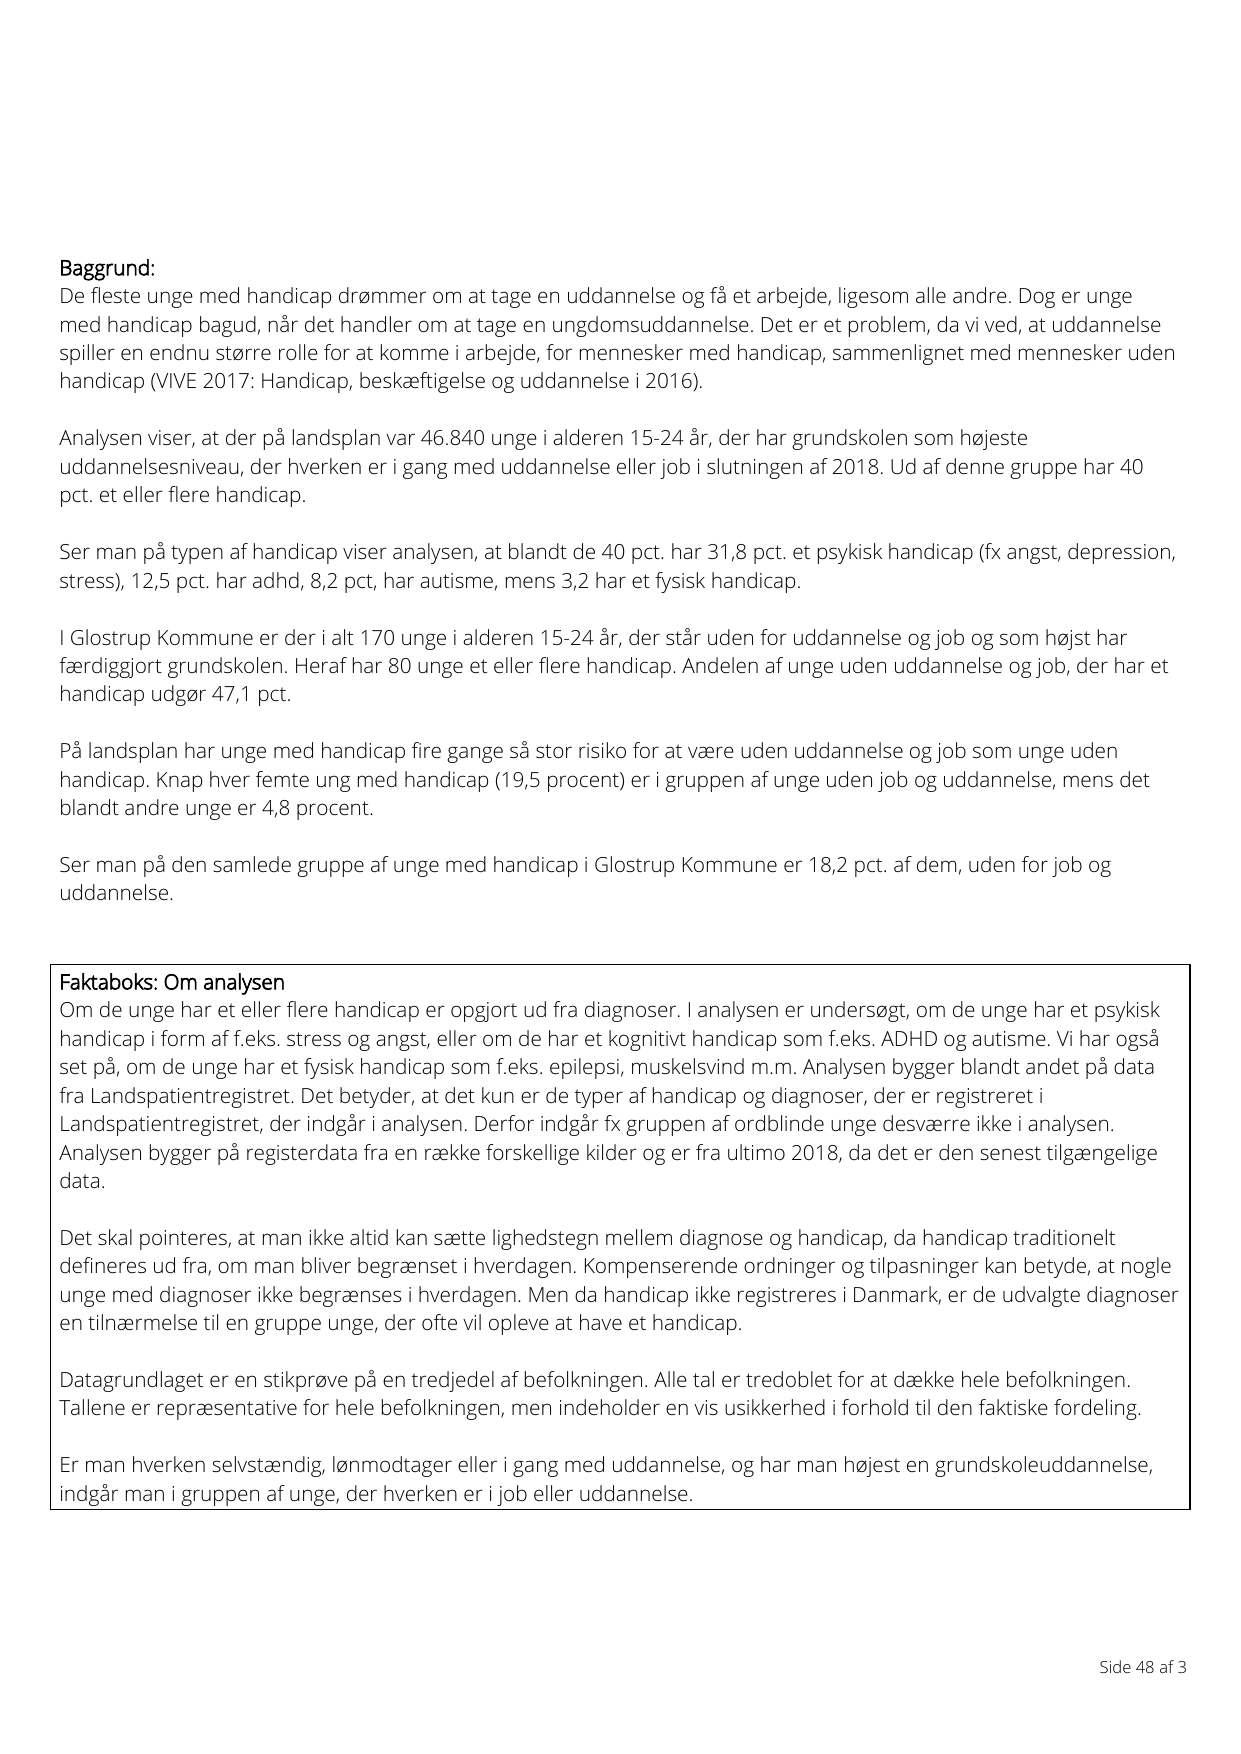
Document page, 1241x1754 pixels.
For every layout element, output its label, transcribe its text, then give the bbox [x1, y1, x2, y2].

text I Glostrup Kommune er der i alt 170 unge i alderen 15-24 år, der står uden for uddannelse og job og som højst har færdiggjort grundskolen. Heraf har 80 unge et eller flere handicap. Andelen af unge uden uddannelse og job, der har et handicap udgør 47,1 pct. [59, 623, 1181, 708]
text Analysen viser, at der på landsplan var 46.840 unge i alderen 15-24 år, der har grundskolen som højeste uddannelsesniveau, der hverken er i gang med uddannelse eller job i slutningen af 2018. Ud af denne gruppe har 40 pct. et eller flere handicap. [59, 423, 1181, 509]
text På landsplan har unge med handicap fire gange så stor risiko for at være uden uddannelse og job som unge uden handicap. Knap hver femte ung med handicap (19,5 procent) er i gruppen af unge uden job og uddannelse, mens det blandt andre unge er 4,8 procent. [59, 736, 1181, 822]
text Datagrundlaget er en stikprøve på en tredjedel af befolkningen. Alle tal er tredoblet for at dække hele befolkningen. Tallene er repræsentative for hele befolkningen, men indeholder en vis usikkerhed i forhold til den faktiske fordeling. [59, 1365, 1181, 1422]
text Faktaboks: Om analysen [51, 965, 1189, 995]
text De fleste unge med handicap drømmer om at tage en uddannelse og få et arbejde, ligesom alle andre. Dog er unge med handicap bagud, når det handler om at tage en ungdomsuddannelse. Det er et problem, da vi ved, at uddannelse spiller en endnu større rolle for at komme i arbejde, for mennesker med handicap, sammenlignet med mennesker uden handicap (VIVE 2017: Handicap, beskæftigelse og uddannelse i 2016). [59, 281, 1181, 395]
text Det skal pointeres, at man ikke altid kan sætte lighedstegn mellem diagnose og handicap, da handicap traditionelt defineres ud fra, om man bliver begrænset i hverdagen. Kompenserende ordninger og tilpasninger kan betyde, at nogle unge med diagnoser ikke begrænses i hverdagen. Men da handicap ikke registreres i Danmark, er de udvalgte diagnoser en tilnærmelse til en gruppe unge, der ofte vil opleve at have et handicap. [59, 1223, 1181, 1337]
text Ser man på den samlede gruppe af unge med handicap i Glostrup Kommune er 18,2 pct. af dem, uden for job og uddannelse. [59, 850, 1181, 907]
text Om de unge har et eller flere handicap er opgjort ud fra diagnoser. I analysen er undersøgt, om de unge har et psykisk handicap i form af f.eks. stress og angst, eller om de har et kognitivt handicap som f.eks. ADHD og autisme. Vi har også set på, om de unge har et fysisk handicap som f.eks. epilepsi, muskelsvind m.m. Analysen bygger blandt andet på data fra Landspatientregistret. Det betyder, at det kun er de typer af handicap og diagnoser, der er registreret i Landspatientregistret, der indgår i analysen. Derfor indgår fx gruppen af ordblinde unge desværre ikke i analysen. Analysen bygger på registerdata fra en række forskellige kilder og er fra ultimo 2018, da det er den senest tilgængelige data. [59, 995, 1181, 1194]
text Baggrund: [59, 224, 1181, 281]
text Ser man på typen af handicap viser analysen, at blandt de 40 pct. har 31,8 pct. et psykisk handicap (fx angst, depression, stress), 12,5 pct. har adhd, 8,2 pct, har autisme, mens 3,2 har et fysisk handicap. [59, 537, 1181, 594]
text Er man hverken selvstændig, lønmodtager eller i gang med uddannelse, og har man højest en grundskoleuddannelse, indgår man i gruppen af unge, der hverken er i job eller uddannelse. [51, 1447, 1189, 1509]
